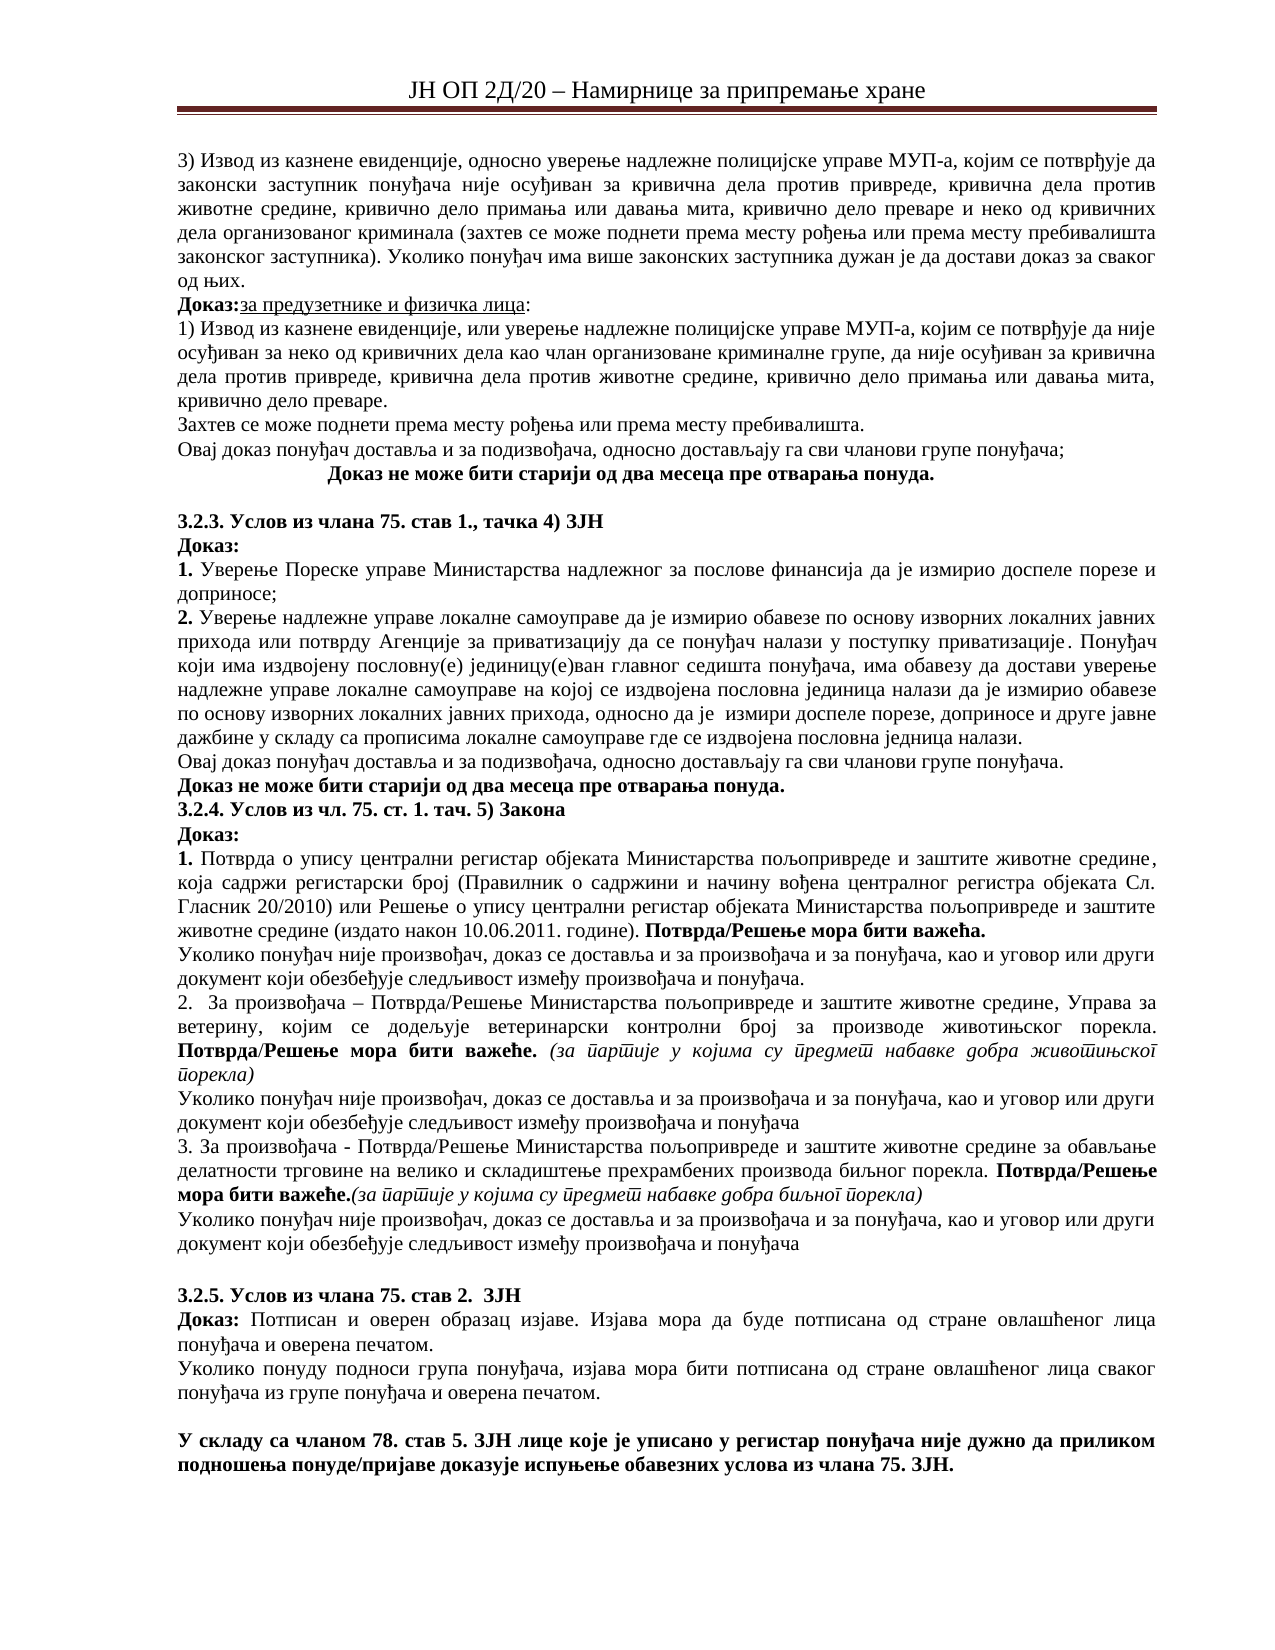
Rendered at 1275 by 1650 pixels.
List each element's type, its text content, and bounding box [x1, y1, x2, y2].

text 3.2.5. Услов из члана 75. став 2. ЗЈН [177, 1283, 1157, 1307]
text 3) Извод из казнене евиденције, односно уверење надлежне полицијске управе МУП-а, којим се потврђује да законски заступник понуђача није осуђиван за кривична дела против привреде, кривична дела против животне средине, кривично дело примања или давања мита, кривично дело преваре и неко од кривичних дела организованог криминала (захтев се може поднети према месту рођења или према месту пребивалишта законског заступника). Уколико понуђач има више законских заступника дужан је да достави доказ за сваког од њих. [177, 148, 1157, 292]
text 2. За произвођача – Потврда/Решење Министарства пољопривреде и заштите животне средине, Управа за ветерину, којим се додељује ветеринарски контролни број за производе животињског порекла. Потврда/Решење мора бити важеће. (за партије у којима су предмет набавке добра животињског порекла) [177, 990, 1157, 1086]
text Доказ не може бити старији од два месеца пре отварања понуда. [177, 461, 1157, 484]
text 3.2.3. Услов из члана 75. став 1., тачка 4) ЗЈН [177, 509, 1157, 533]
text 2. Уверење надлежне управе локалне самоуправе да је измирио обавезе по основу изворних локалних јавних прихода или потврду Агенције за приватизацију да се понуђач налази у поступку приватизације. Понуђач који има издвојену пословну(е) јединицу(е)ван главног седишта понуђача, има обавезу да достави уверење надлежне управе локалне самоуправе на којој се издвојена пословна јединица налази да је измирио обавезе по основу изворних локалних јавних прихода, односно да је измири доспеле порезе, доприносе и друге јавне дажбине у складу са прописима локалне самоуправе где се издвојена пословна једница налази. [177, 605, 1157, 749]
text Доказ не може бити старији од два месеца пре отварања понуда. [177, 773, 1157, 797]
text Уколико понуђач није произвођач, доказ се доставља и за произвођача и за понуђача, као и уговор или други документ који обезбеђује следљивост између произвођача и понуђача [177, 1206, 1157, 1254]
text Уколико понуду подноси група понуђача, изјава мора бити потписана од стране овлашћеног лица сваког понуђача из групе понуђача и оверена печатом. [177, 1356, 1157, 1404]
text Доказ: [177, 533, 1157, 557]
text Уколико понуђач није произвођач, доказ се доставља и за произвођача и за понуђача, као и уговор или други документ који обезбеђује следљивост између произвођача и понуђача. [177, 942, 1157, 990]
text Доказ: Потписан и оверен образац изјаве. Изјава мора да буде потписана од стране овлашћеног лица понуђача и оверена печатом. [177, 1307, 1157, 1356]
text Захтев се може поднети према месту рођења или према месту пребивалишта. [177, 412, 1157, 436]
text Доказ: [177, 821, 1157, 846]
text Уколико понуђач није произвођач, доказ се доставља и за произвођача и за понуђача, као и уговор или други документ који обезбеђује следљивост између произвођача и понуђача [177, 1086, 1157, 1134]
text У складу са чланом 78. став 5. ЗЈН лице које је уписано у регистар понуђача није дужно да приликом подношења понуде/пријаве доказује испуњење обавезних услова из члана 75. ЗЈН. [177, 1428, 1157, 1476]
text 1. Уверење Пореске управе Министарства надлежног за послове финансија да је измирио доспеле порезе и доприносе; [177, 557, 1157, 605]
text 1. Потврда о упису централни регистар објеката Министарства пољопривреде и заштите животне средине, која садржи регистарски број (Правилник о садржини и начину вођена централног регистра објеката Сл. Гласник 20/2010) или Решење о упису централни регистар објеката Министарства пољопривреде и заштите животне средине (издато након 10.06.2011. године). Потврда/Решење мора бити важећа. [177, 846, 1157, 942]
text 1) Извод из казнене евиденције, или уверење надлежне полицијске управе МУП-а, којим се потврђује да није осуђиван за неко од кривичних дела као члан организоване криминалне групе, да није осуђиван за кривична дела против привреде, кривична дела против животне средине, кривично дело примања или давања мита, кривично дело преваре. [177, 316, 1157, 412]
text 3. За произвођача - Потврда/Решење Министарства пољопривреде и заштите животне средине за обављање делатности трговине на велико и складиштење прехрамбених производа биљног порекла. Потврда/Решење мора бити важеће.(за партије у којима су предмет набавке добра биљног порекла) [177, 1134, 1157, 1206]
text 3.2.4. Услов из чл. 75. ст. 1. тач. 5) Закона [177, 797, 1157, 821]
text Овај доказ понуђач доставља и за подизвођача, односно достављају га сви чланови групе понуђача. [177, 749, 1157, 773]
text Доказ:за предузетнике и физичка лица: [177, 292, 1157, 316]
text Овај доказ понуђач доставља и за подизвођача, односно достављају га сви чланови групе понуђача; [177, 436, 1157, 461]
